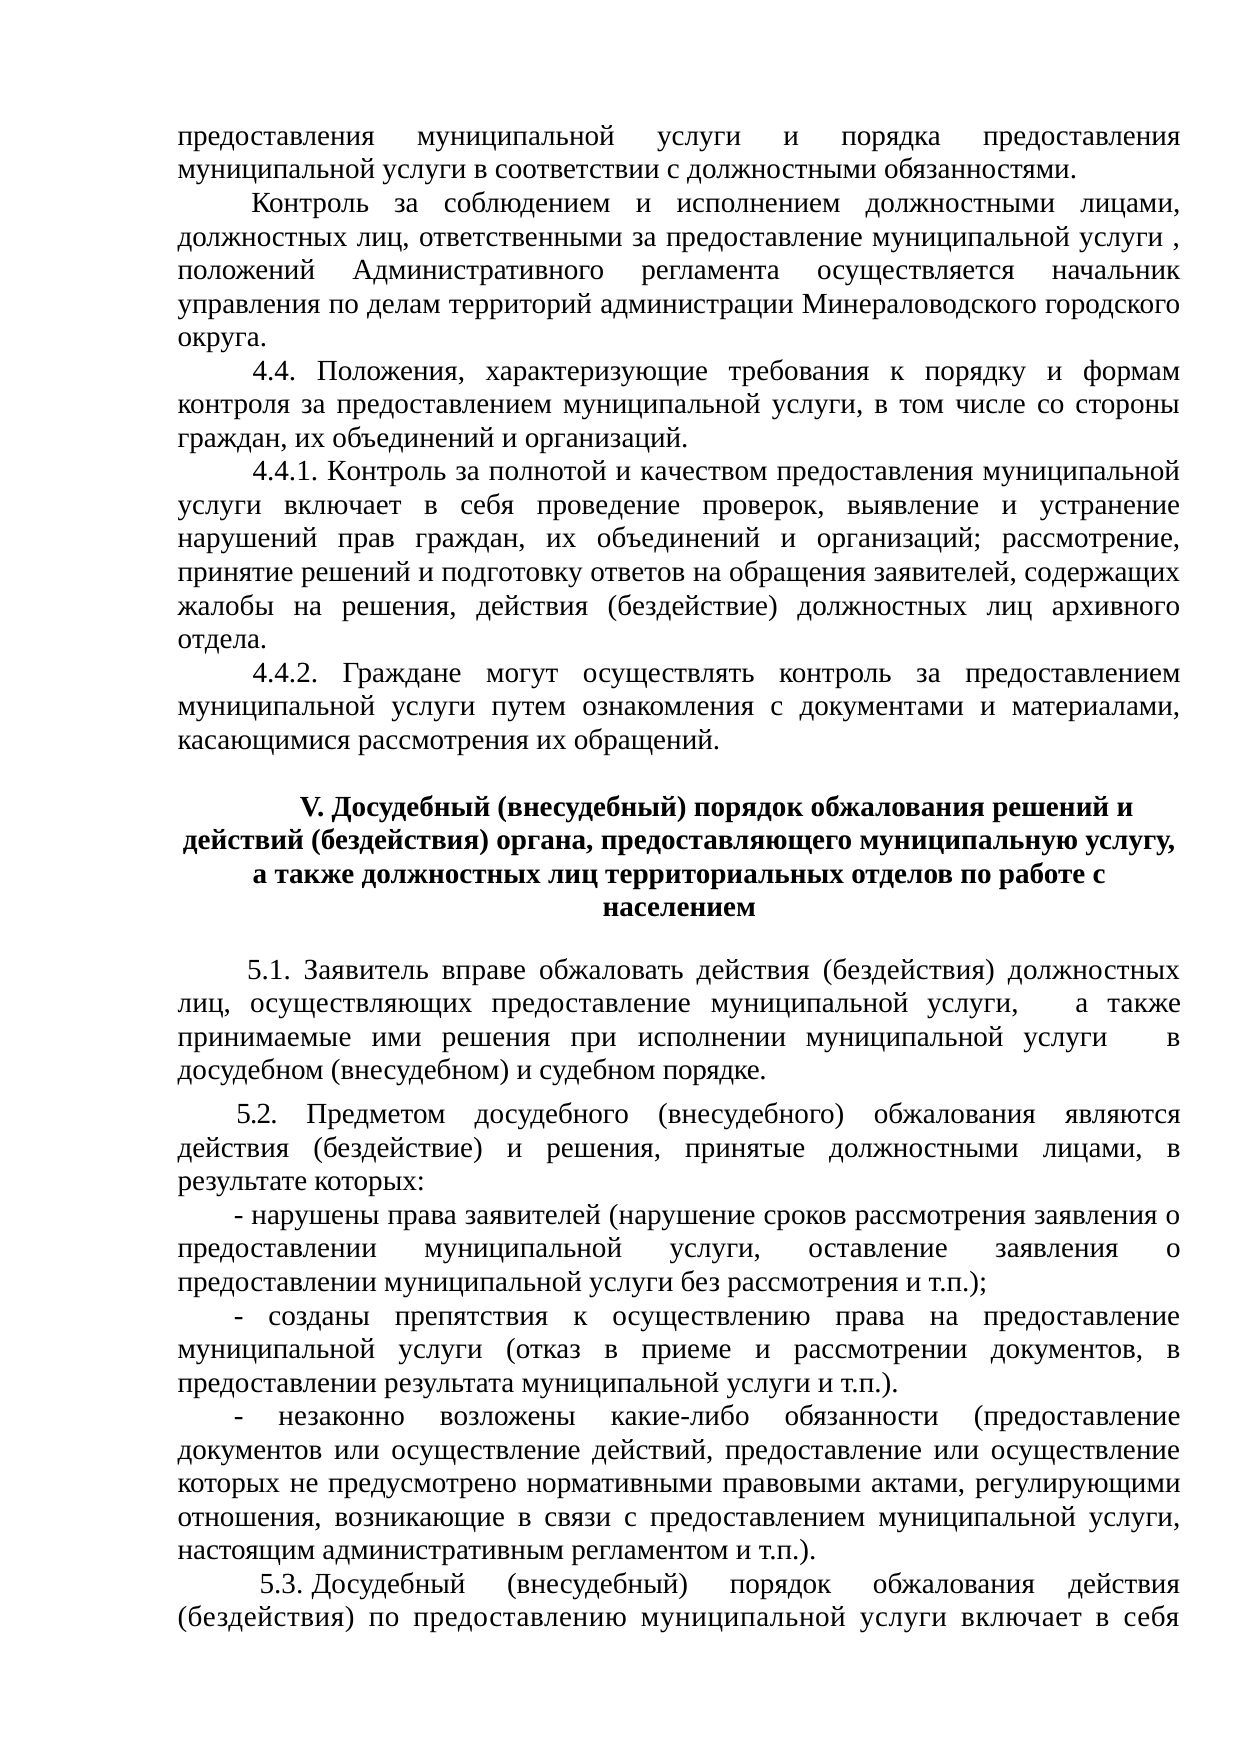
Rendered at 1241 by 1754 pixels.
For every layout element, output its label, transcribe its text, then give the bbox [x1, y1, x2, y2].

text - нарушены права заявителей (нарушение сроков рассмотрения заявления о предоставлении муниципальной услуги, оставление заявления о предоставлении муниципальной услуги без рассмотрения и т.п.); [177, 1197, 1181, 1298]
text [177, 1566, 1181, 1633]
text 4.4.2. Граждане могут осуществлять контроль за предоставлением муниципальной услуги путем ознакомления с документами и материалами, касающимися рассмотрения их обращений. [177, 655, 1181, 755]
text 5.2. Предметом досудебного (внесудебного) обжалования являются действия (бездействие) и решения, принятые должностными лицами, в результате которых: [177, 1096, 1181, 1197]
text 5.1. Заявитель вправе обжаловать действия (бездействия) должностных лиц, осуществляющих предоставление муниципальной услуги, а также принимаемые ими решения при исполнении муниципальной услуги в досудебном (внесудебном) и судебном порядке. [177, 952, 1181, 1086]
text Контроль за соблюдением и исполнением должностными лицами, должностных лиц, ответственными за предоставление муниципальной услуги , положений Административного регламента осуществляется начальник управления по делам территорий администрации Минераловодского городского округа. [177, 185, 1181, 353]
text - созданы препятствия к осуществлению права на предоставление муниципальной услуги (отказ в приеме и рассмотрении документов, в предоставлении результата муниципальной услуги и т.п.). [177, 1298, 1181, 1398]
text 4.4. Положения, характеризующие требования к порядку и формам контроля за предоставлением муниципальной услуги, в том числе со стороны граждан, их объединений и организаций. [177, 353, 1181, 453]
text - незаконно возложены какие-либо обязанности (предоставление документов или осуществление действий, предоставление или осуществление которых не предусмотрено нормативными правовыми актами, регулирующими отношения, возникающие в связи с предоставлением муниципальной услуги, настоящим административным регламентом и т.п.). [177, 1398, 1181, 1566]
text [177, 118, 1181, 185]
text V. Досудебный (внесудебный) порядок обжалования решений и действий (бездействия) органа, предоставляющего муниципальную услугу, а также должностных лиц территориальных отделов по работе с населением [177, 789, 1181, 923]
text 4.4.1. Контроль за полнотой и качеством предоставления муниципальной услуги включает в себя проведение проверок, выявление и устранение нарушений прав граждан, их объединений и организаций; рассмотрение, принятие решений и подготовку ответов на обращения заявителей, содержащих жалобы на решения, действия (бездействие) должностных лиц архивного отдела. [177, 453, 1181, 655]
